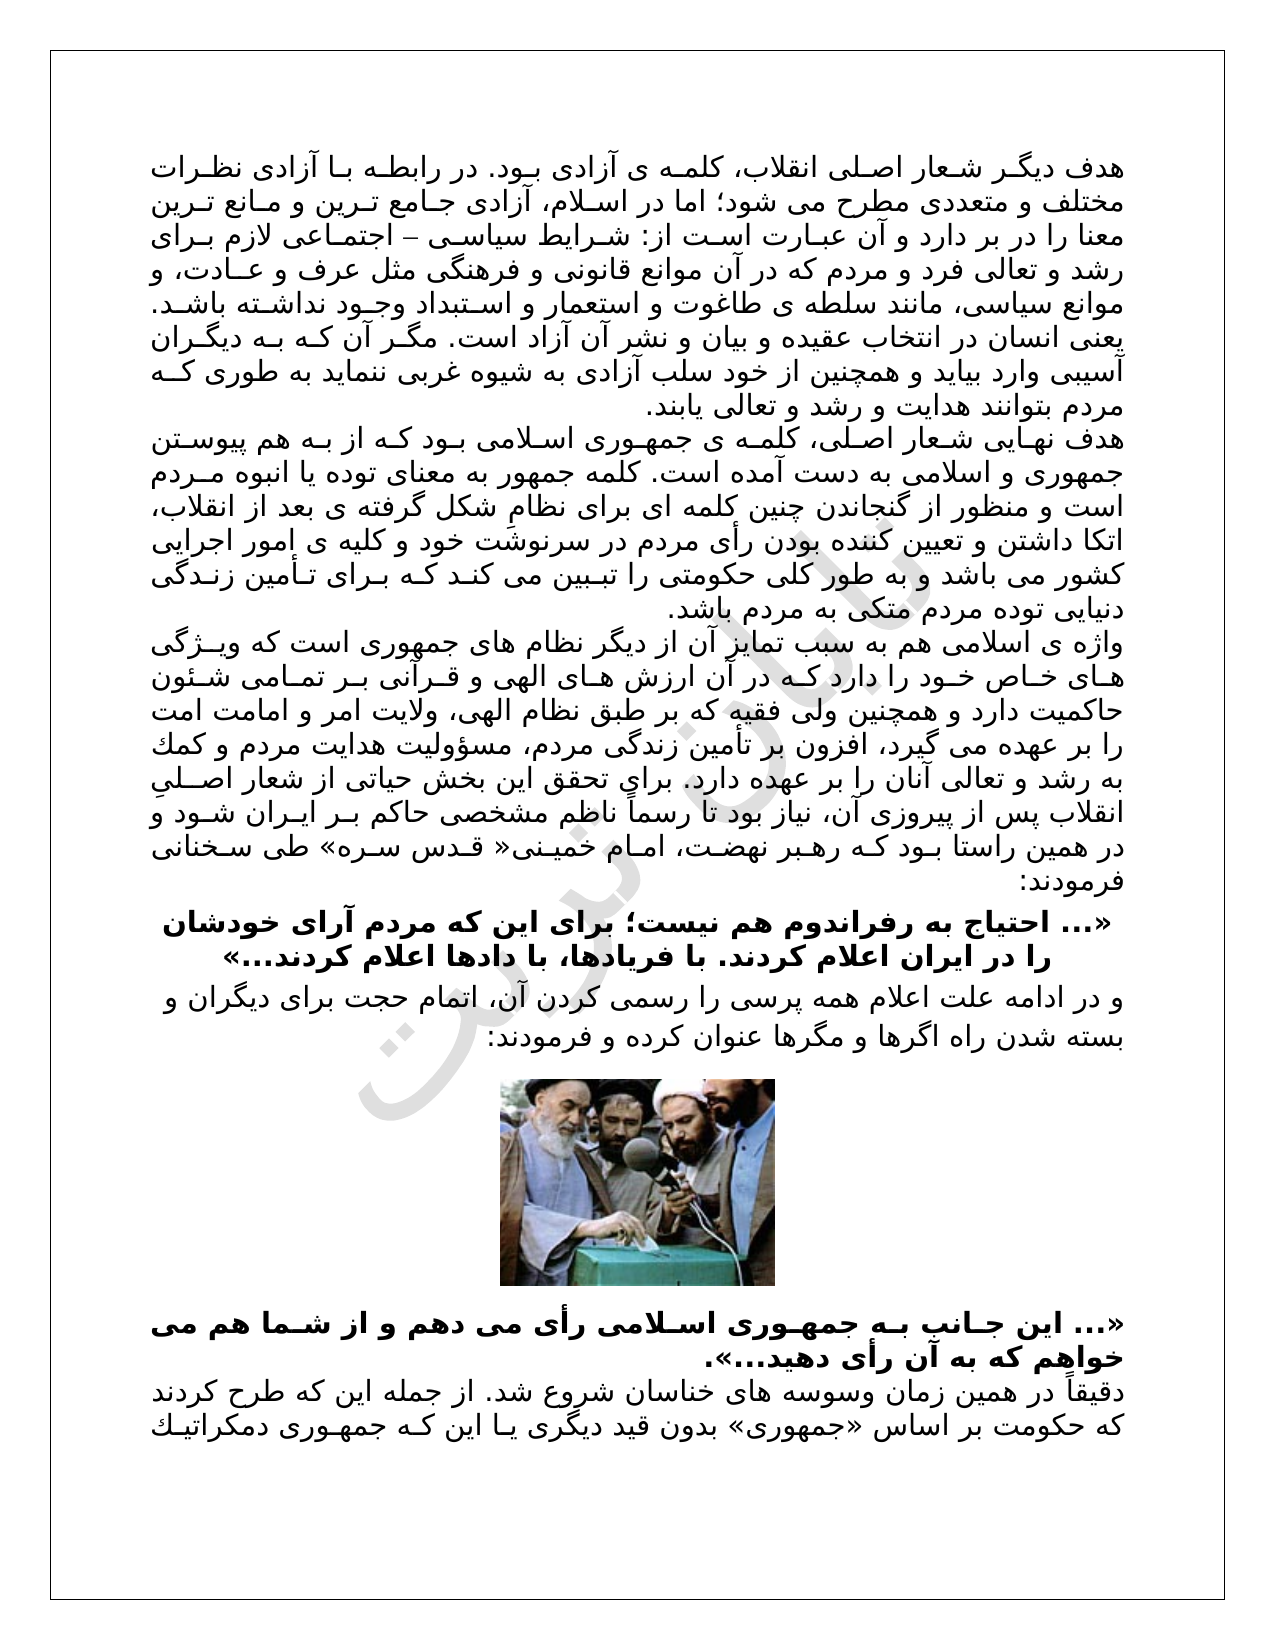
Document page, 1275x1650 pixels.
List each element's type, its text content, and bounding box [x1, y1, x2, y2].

subtitle «... احتیاج به رفراندوم هم نیست؛ برای این كه مردم آرای خودشان را در ایران اعلام كردند. با فریادها، با دادها اعلام كردند...» [150, 905, 1125, 973]
text و در ادامه علت اعلام همه پرسی را رسمی كردن آن، اتمام حجت برای دیگران و بسته شدن راه اگرها و مگرها عنوان كرده و فرمودند: [150, 981, 1125, 1054]
picture [500, 1079, 775, 1286]
text «... این جانب به جمهوری اسلامی رأی می دهم و از شما هم می خواهم كه به آن رأی دهید...». [150, 1307, 1125, 1374]
text واژه ی اسلامی هم به سبب تمایز آن از دیگر نظام های جمهوری است كه ویژگی های خاص خود را دارد كه در آن ارزش های الهی و قرآنی بر تمامی شئون حاكمیت دارد و همچنین ولی فقیه كه بر طبق نظام الهی، ولایت امر و امامت امت را بر عهده می گیرد، افزون بر تأمین زندگی مردم، مسؤولیت هدایت مردم و كمك به رشد و تعالی آنان را بر عهده دارد. برای تحقق این بخش حیاتی از شعار اصلیِ انقلاب پس از پیروزی آن، نیاز بود تا رسماً ناظم مشخصی حاكم بر ایران شود و در همین راستا بود كه رهبر نهضت، امام خمینی« قدس سره» طی سخنانی فرمودند: [150, 626, 1125, 897]
text هدف دیگر شعار اصلی انقلاب، كلمه ی آزادی بود. در رابطه با آزادی نظرات مختلف و متعددی مطرح می شود؛ اما در اسلام، آزادی جامع ترین و مانع ترین معنا را در بر دارد و آن عبارت است از: شرایط سیاسی – اجتماعی لازم برای رشد و تعالی فرد و مردم كه در آن موانع قانونی و فرهنگی مثل عرف و عادت، و موانع سیاسی، مانند سلطه ی طاغوت و استعمار و استبداد وجود نداشته باشد. یعنی انسان در انتخاب عقیده و بیان و نشر آن آزاد است. مگر آن كه به دیگران آسیبی وارد بیاید و همچنین از خود سلب آزادی به شیوه غربی ننماید به طوری كه مردم بتوانند هدایت و رشد و تعالی یابند. [150, 150, 1125, 422]
text هدف نهایی شعار اصلی، كلمه ی جمهوری اسلامی بود كه از به هم پیوستن جمهوری و اسلامی به دست آمده است. كلمه جمهور به معنای توده یا انبوه مردم است و منظور از گنجاندن چنین كلمه ای برای نظامِ شكل گرفته ی بعد از انقلاب، اتكا داشتن و تعیین كننده بودن رأی مردم در سرنوشت خود و كلیه ی امور اجرایی كشور می باشد و به طور كلی حكومتی را تببین می كند كه برای تأمین زندگی دنیایی توده مردم متكی به مردم باشد. [150, 422, 1125, 626]
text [150, 1374, 1125, 1442]
